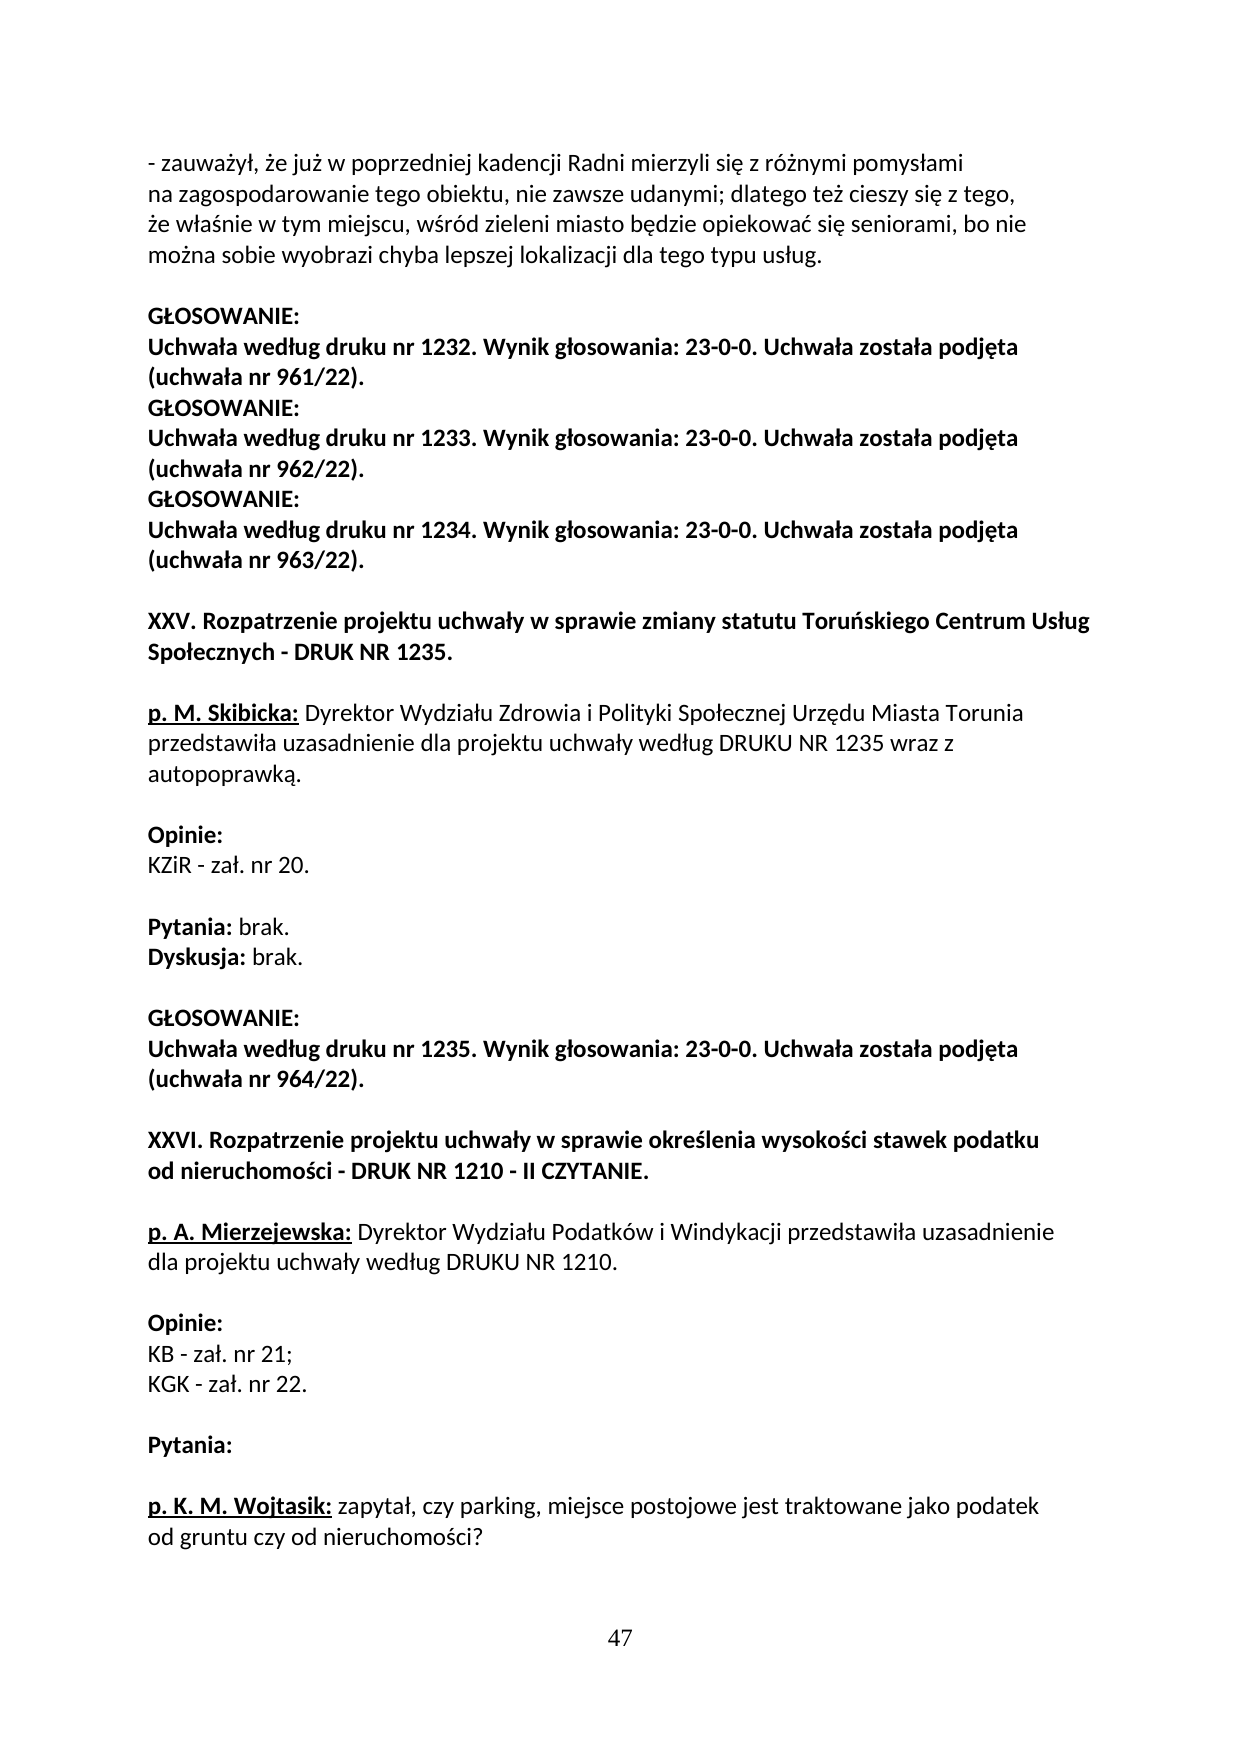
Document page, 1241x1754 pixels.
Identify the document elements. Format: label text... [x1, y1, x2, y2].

text Opinie: [148, 1307, 1093, 1338]
text Pytania: [148, 1429, 1093, 1460]
text GŁOSOWANIE: [148, 392, 1093, 422]
text KB - zał. nr 21; [148, 1338, 1093, 1368]
text p. K. M. Wojtasik: zapytał, czy parking, miejsce postojowe jest traktowane jako podatek [148, 1491, 1093, 1521]
text GŁOSOWANIE: [148, 483, 1093, 514]
text p. M. Skibicka: Dyrektor Wydziału Zdrowia i Polityki Społecznej Urzędu Miasta Torunia przedstawiła uzasadnienie dla projektu uchwały według DRUKU NR 1235 wraz z autopoprawką. [148, 697, 1093, 788]
text p. A. Mierzejewska: Dyrektor Wydziału Podatków i Windykacji przedstawiła uzasadnienie dla projektu uchwały według DRUKU NR 1210. [148, 1216, 1093, 1277]
text Pytania: brak. [148, 911, 1093, 941]
text KGK - zał. nr 22. [148, 1368, 1093, 1399]
text XXV. Rozpatrzenie projektu uchwały w sprawie zmiany statutu Toruńskiego Centrum Usług Społecznych - DRUK NR 1235. [148, 605, 1093, 666]
text Dyskusja: brak. [148, 941, 1093, 972]
text Uchwała według druku nr 1232. Wynik głosowania: 23-0-0. Uchwała została podjęta (uchwała nr 961/22). [148, 331, 1093, 392]
text GŁOSOWANIE: [148, 300, 1093, 331]
text XXVI. Rozpatrzenie projektu uchwały w sprawie określenia wysokości stawek podatku od nieruchomości - DRUK NR 1210 - II CZYTANIE. [148, 1124, 1093, 1185]
text Uchwała według druku nr 1234. Wynik głosowania: 23-0-0. Uchwała została podjęta (uchwała nr 963/22). [148, 514, 1093, 575]
text Uchwała według druku nr 1235. Wynik głosowania: 23-0-0. Uchwała została podjęta (uchwała nr 964/22). [148, 1033, 1093, 1094]
text Uchwała według druku nr 1233. Wynik głosowania: 23-0-0. Uchwała została podjęta (uchwała nr 962/22). [148, 422, 1093, 483]
text GŁOSOWANIE: [148, 1002, 1093, 1033]
text od gruntu czy od nieruchomości? [148, 1521, 1093, 1552]
text KZiR - zał. nr 20. [148, 849, 1093, 880]
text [148, 148, 1093, 270]
text Opinie: [148, 819, 1093, 849]
